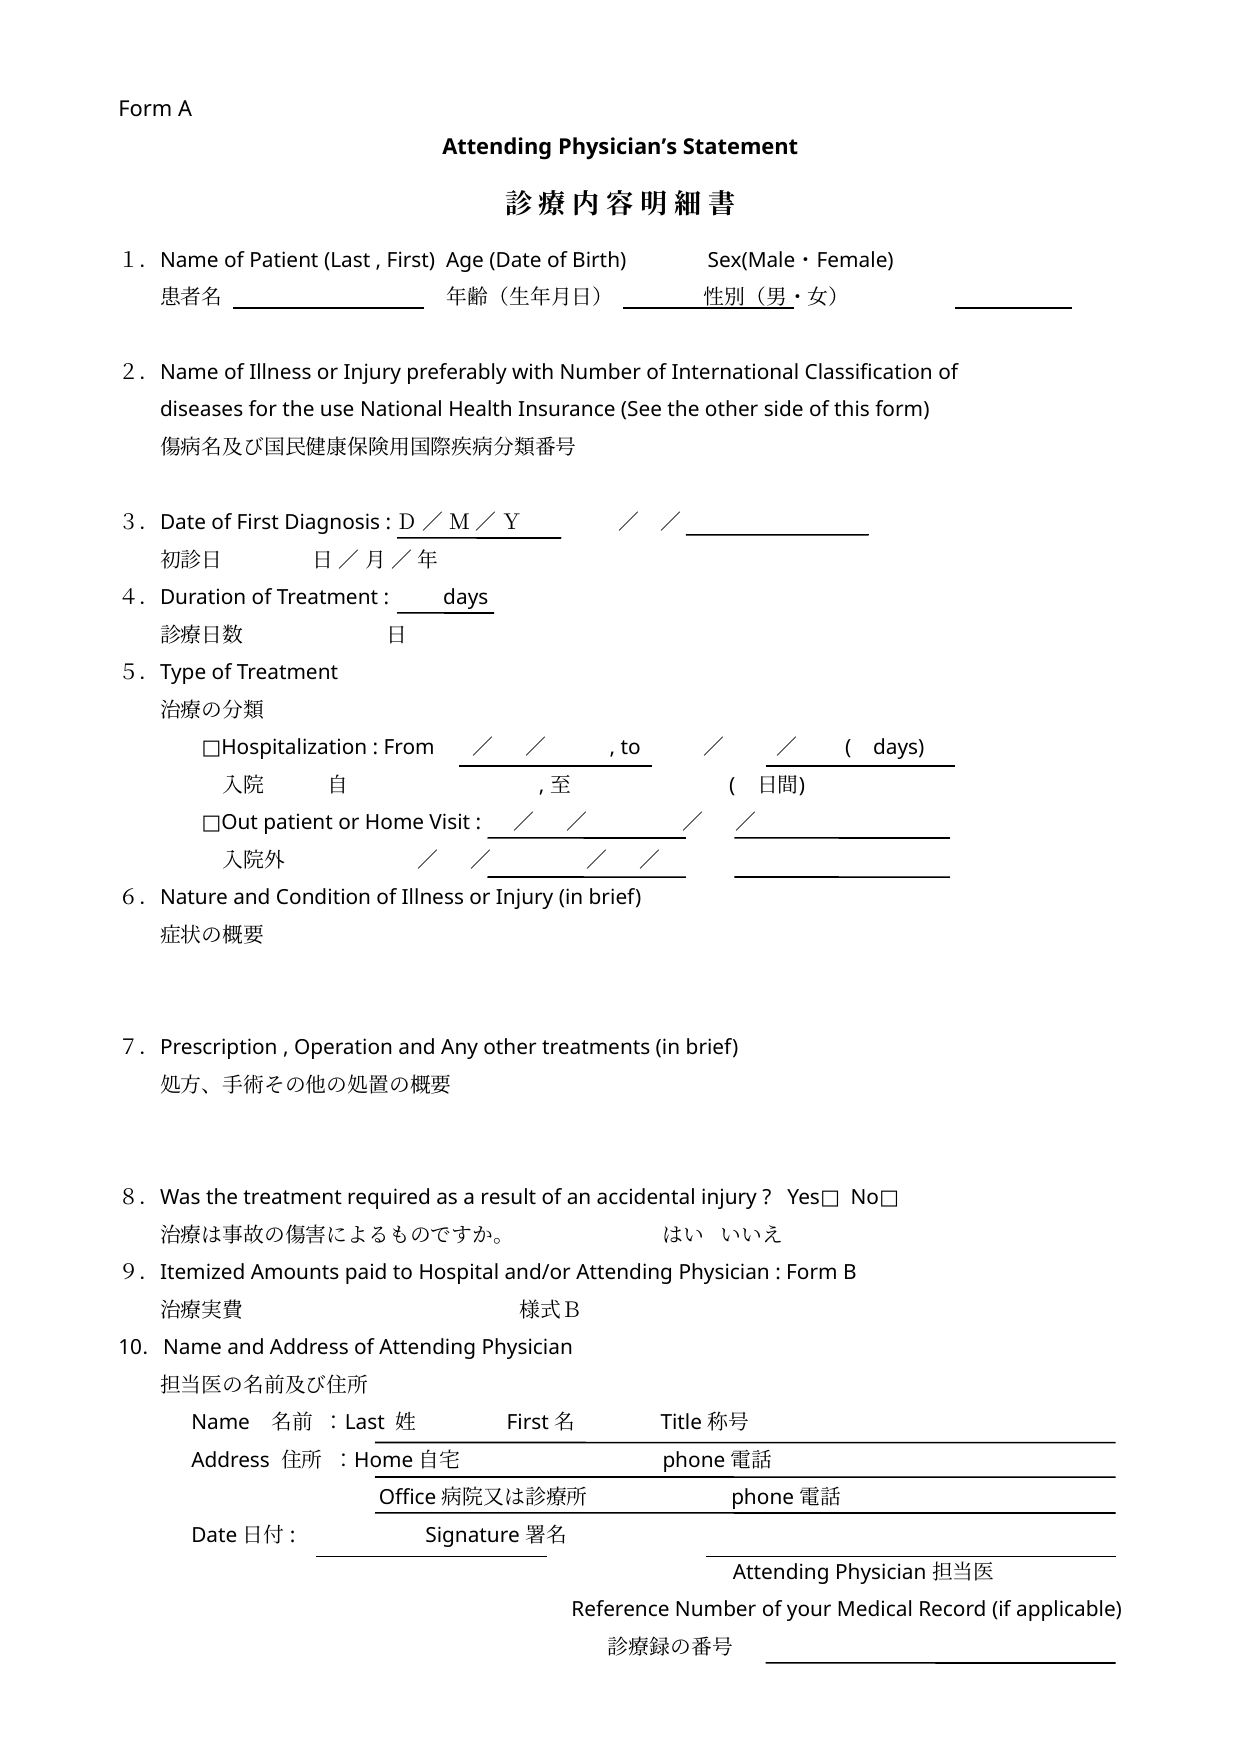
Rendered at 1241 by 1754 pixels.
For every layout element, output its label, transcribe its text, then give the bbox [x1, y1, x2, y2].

text Office 病院又は診療所 phone 電話 [118, 1477, 1122, 1514]
text ３．Date of First Diagnosis : Ｄ ／ Ｍ ／ Ｙ ／ ／ [118, 502, 1122, 539]
text □Hospitalization : From ／ ／ , to ／ ／ ( days) [118, 727, 1122, 764]
text 処方、手術その他の処置の概要 [118, 1064, 1122, 1102]
text 診療録の番号 [118, 1627, 1122, 1664]
text 10．Name and Address of Attending Physician [118, 1327, 1122, 1364]
text ５．Type of Treatment [118, 652, 1122, 689]
text Address 住所 ：Home 自宅 phone 電話 [118, 1439, 1122, 1477]
text 症状の概要 [118, 914, 1122, 952]
text 診 療 内 容 明 細 書 [118, 164, 1122, 239]
text Form A [118, 89, 1122, 127]
text ９．Itemized Amounts paid to Hospital and/or Attending Physician : Form B [118, 1252, 1122, 1289]
text Reference Number of your Medical Record (if applicable) [118, 1589, 1122, 1627]
text 患者名 年齢（生年月日） 性別（男・女） [118, 277, 1122, 314]
text □Out patient or Home Visit : ／ ／ ／ ／ [118, 802, 1122, 839]
text 診療日数 日 [118, 614, 1122, 652]
text ４．Duration of Treatment : days [118, 577, 1122, 614]
text 傷病名及び国民健康保険用国際疾病分類番号 [118, 427, 1122, 464]
text 治療は事故の傷害によるものですか。 はい いいえ [118, 1214, 1122, 1252]
text 治療実費 様式Ｂ [118, 1289, 1122, 1327]
text 初診日 日 ／ 月 ／ 年 [118, 539, 1122, 577]
text Name 名前 ：Last 姓 First 名 Title 称号 [118, 1402, 1122, 1439]
text Attending Physician’s Statement [118, 127, 1122, 164]
text ２．Name of Illness or Injury preferably with Number of International Classification of [118, 352, 1122, 389]
text ７．Prescription , Operation and Any other treatments (in brief) [118, 1027, 1122, 1064]
text ８．Was the treatment required as a result of an accidental injury ? Yes□ No□ [118, 1177, 1122, 1214]
text Date 日付 : Signature 署名 [118, 1514, 1122, 1552]
text diseases for the use National Health Insurance (See the other side of this form) [118, 389, 1122, 427]
text Attending Physician 担当医 [118, 1552, 1122, 1589]
text 担当医の名前及び住所 [118, 1364, 1122, 1402]
text １．Name of Patient (Last , First) Age (Date of Birth) Sex(Male・Female) [118, 239, 1122, 277]
text 入院 自 , 至 ( 日間) [118, 764, 1122, 802]
text 治療の分類 [118, 689, 1122, 727]
text 入院外 ／ ／ ／ ／ [118, 839, 1122, 877]
text ６．Nature and Condition of Illness or Injury (in brief) [118, 877, 1122, 914]
